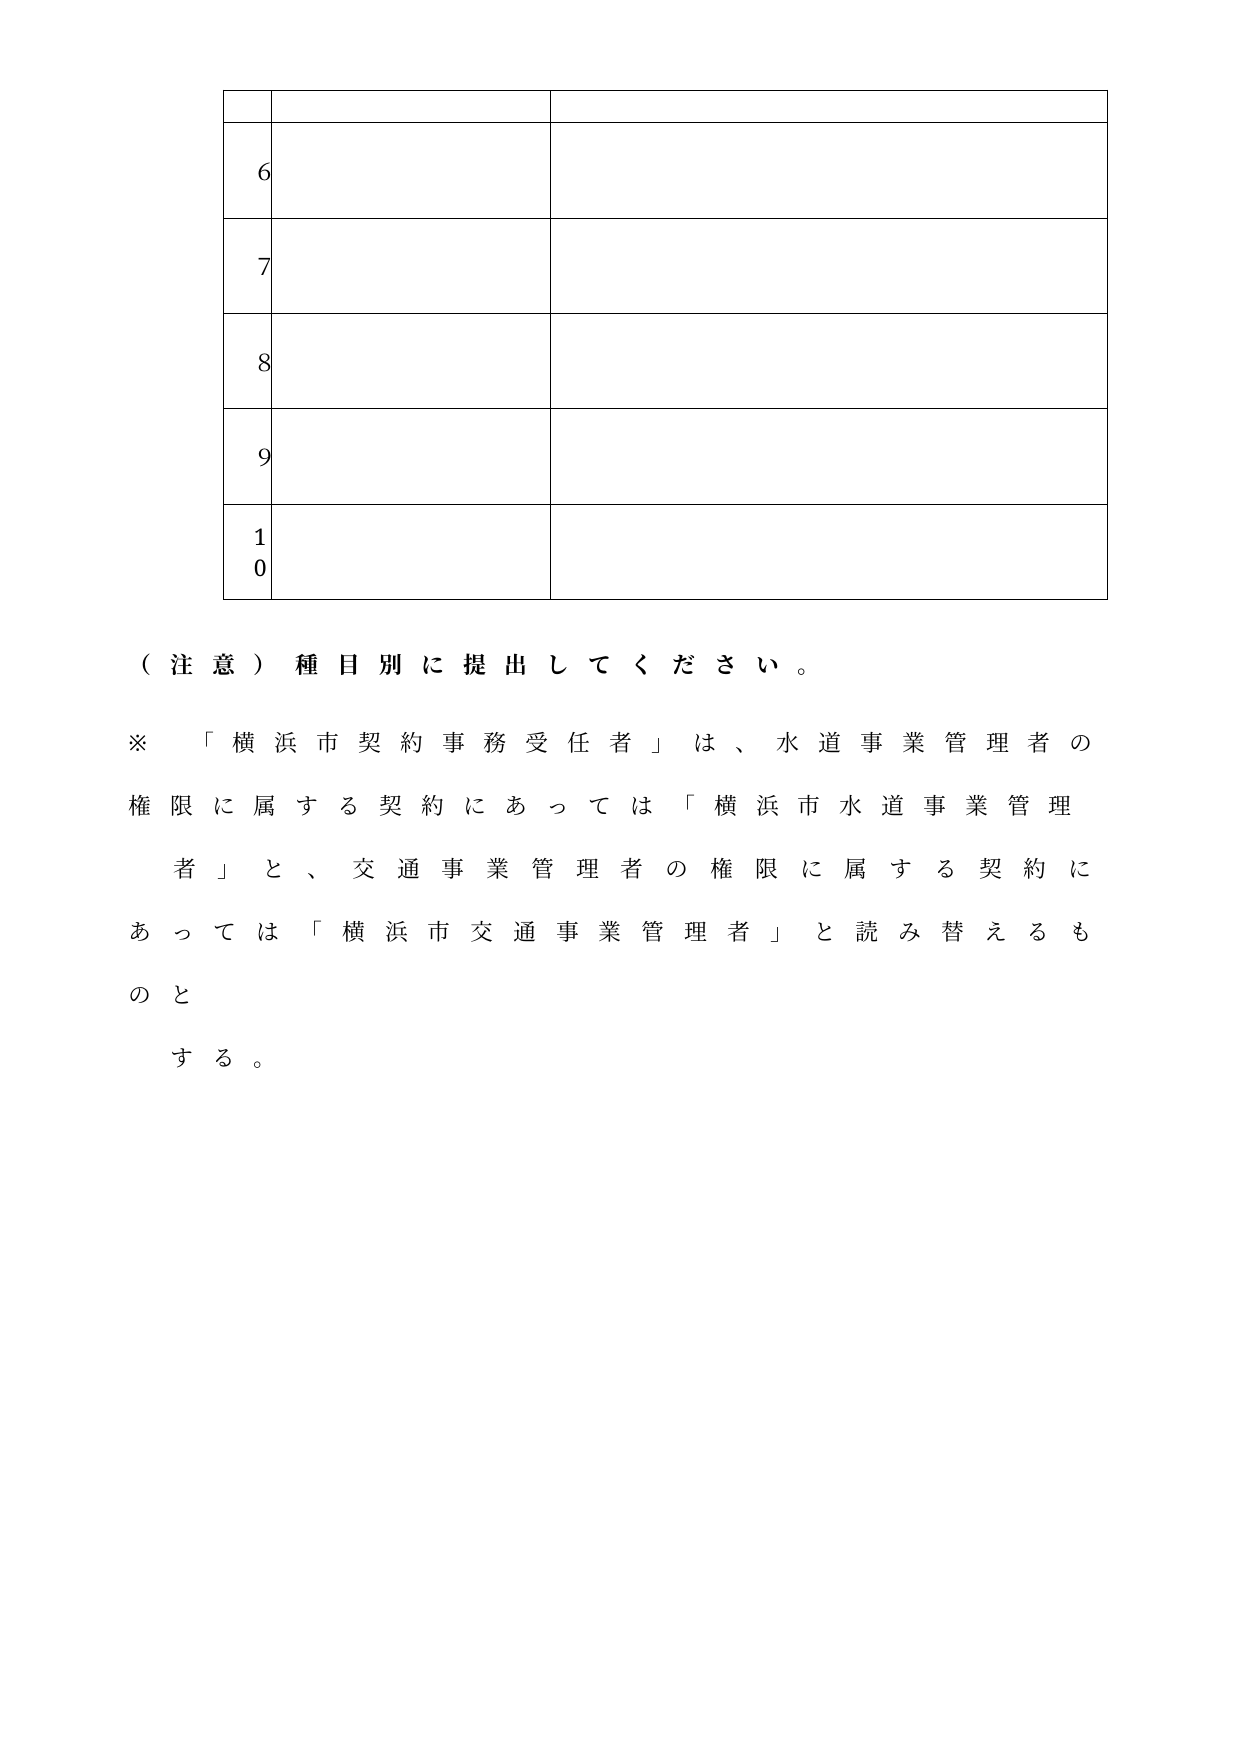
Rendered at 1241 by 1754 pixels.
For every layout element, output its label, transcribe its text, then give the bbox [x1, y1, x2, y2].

table_cell ７ [224, 219, 271, 313]
text 者」と、交通事業管理者の権限に属する契約にあっては「横浜市交通事業管理者」と読み替えるものと [128, 836, 1112, 1025]
table_cell [551, 505, 1107, 599]
table_cell ８ [224, 314, 271, 408]
table_cell ５ [224, 91, 271, 122]
table_cell [272, 314, 550, 408]
table_cell [551, 314, 1107, 408]
table_cell ６ [224, 123, 271, 217]
table_cell ９ [224, 409, 271, 504]
table_cell [551, 123, 1107, 217]
text する。 [128, 1025, 1112, 1088]
table_cell [272, 219, 550, 313]
table_cell [272, 505, 550, 599]
text ※ 「横浜市契約事務受任者」は、水道事業管理者の権限に属する契約にあっては「横浜市水道事業管理 [128, 710, 1112, 836]
table_cell [551, 91, 1107, 122]
table_cell [272, 91, 550, 122]
table_cell [272, 123, 550, 217]
table_cell [551, 409, 1107, 504]
table_cell [551, 219, 1107, 313]
text （注意）種目別に提出してください。 [128, 632, 1112, 694]
table_cell 10 [224, 505, 271, 599]
table_cell [272, 409, 550, 504]
